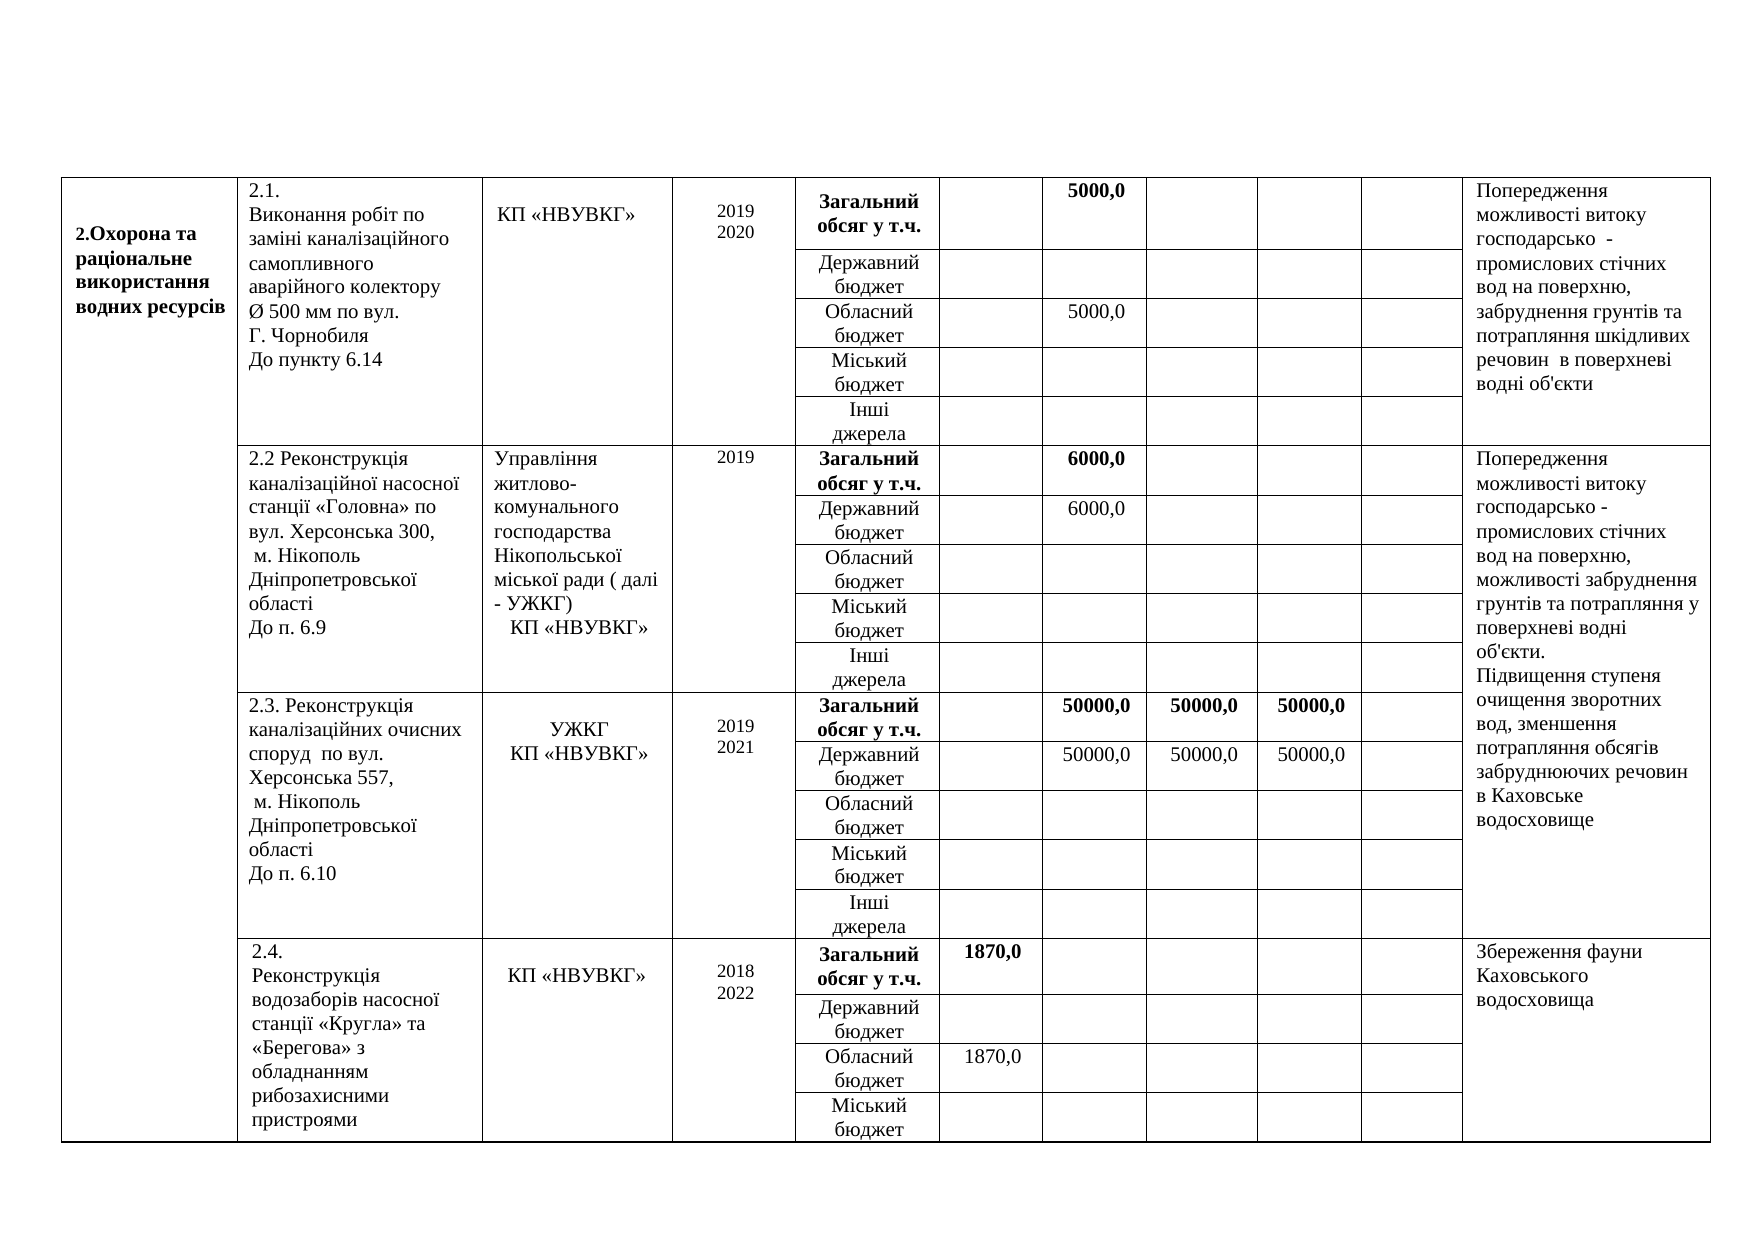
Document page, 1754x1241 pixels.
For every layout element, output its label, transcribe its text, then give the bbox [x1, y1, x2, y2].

table_cell Міський бюджет [796, 348, 939, 396]
table_cell 5000,0 [1043, 178, 1146, 249]
table_cell Міський бюджет [796, 594, 939, 642]
table_cell [940, 299, 1042, 347]
table_cell [1258, 299, 1361, 347]
table_cell [1362, 643, 1462, 692]
table_cell [1362, 178, 1462, 249]
table_cell [1362, 446, 1462, 494]
table_cell Інші джерела [796, 397, 939, 445]
table_cell [1258, 1093, 1361, 1141]
table_cell [940, 995, 1042, 1043]
table_cell [1258, 250, 1361, 298]
table_cell [1362, 890, 1462, 938]
table_cell [1362, 348, 1462, 396]
table_cell [1043, 594, 1146, 642]
table_cell [1362, 397, 1462, 445]
table_cell 1870,0 [940, 1044, 1042, 1092]
table_cell Обласний бюджет [796, 1044, 939, 1092]
table_cell Управління житлово-комунального господарства Нікопольської міської ради ( далі - УЖКГ) КП «НВУВКГ» [483, 446, 672, 692]
table_cell 50000,0 [1043, 693, 1146, 741]
table_cell Державний бюджет [796, 496, 939, 544]
table_cell КП «НВУВКГ» [483, 178, 672, 445]
table_cell [1258, 791, 1361, 839]
table_cell 50000,0 [1258, 742, 1361, 790]
table_cell [1043, 1044, 1146, 1092]
table_cell [940, 643, 1042, 692]
table_cell Попередження можливості витоку господарсько -промислових стічних вод на поверхню, можливості забруднення грунтів та потрапляння у поверхневі водні об'єкти. Підвищення ступеня очищення зворотних вод, зменшення потрапляння обсягів забруднюючих речовин в Каховське водосховище [1463, 446, 1710, 938]
table_cell 50000,0 [1258, 693, 1361, 741]
table_cell [1258, 348, 1361, 396]
table_cell [940, 397, 1042, 445]
table_cell [1362, 840, 1462, 888]
table_cell 2.1. Виконання робіт по заміні каналізаційного самопливного аварійного колектору Ø 500 мм по вул. Г. Чорнобиля До пункту 6.14 [238, 178, 482, 445]
table_cell [1258, 1044, 1361, 1092]
table_cell Інші джерела [796, 890, 939, 938]
table_cell [1043, 1093, 1146, 1141]
table_cell УЖКГ КП «НВУВКГ» [483, 693, 672, 938]
table_cell [1258, 995, 1361, 1043]
table_cell Загальний обсяг у т.ч. [796, 446, 939, 494]
table_cell [1147, 995, 1257, 1043]
table_cell Обласний бюджет [796, 545, 939, 593]
table_cell [1362, 1044, 1462, 1092]
table_cell [1043, 643, 1146, 692]
table_cell [1258, 178, 1361, 249]
table_cell [940, 840, 1042, 888]
table_cell [1258, 397, 1361, 445]
table_cell [1258, 446, 1361, 494]
table_cell [1362, 939, 1462, 994]
table_cell [1258, 496, 1361, 544]
table_cell 6000,0 [1043, 446, 1146, 494]
table_cell [1362, 791, 1462, 839]
table_cell [1258, 939, 1361, 994]
table_cell [940, 693, 1042, 741]
table_cell [1258, 890, 1361, 938]
table_cell [1147, 791, 1257, 839]
table_cell [1362, 496, 1462, 544]
table_cell [1362, 742, 1462, 790]
table_cell [940, 446, 1042, 494]
table_cell [1258, 840, 1361, 888]
table_cell Загальний обсяг у т.ч. [796, 178, 939, 249]
table_cell [1147, 496, 1257, 544]
table_cell [1147, 1044, 1257, 1092]
table_cell КП «НВУВКГ» [483, 939, 672, 1141]
table_cell 1870,0 [940, 939, 1042, 994]
table_cell Державний бюджет [796, 995, 939, 1043]
table_cell [1147, 1093, 1257, 1141]
table_cell 6000,0 [1043, 496, 1146, 544]
table_cell [1147, 250, 1257, 298]
table_cell [1147, 178, 1257, 249]
table_cell [940, 742, 1042, 790]
table_cell [1147, 594, 1257, 642]
table_cell [1258, 643, 1361, 692]
table_cell [1147, 840, 1257, 888]
table_cell Міський бюджет [796, 840, 939, 888]
table_cell 2019 2020 [673, 178, 795, 445]
table_cell Обласний бюджет [796, 299, 939, 347]
table_cell 50000,0 [1147, 693, 1257, 741]
table_cell [940, 178, 1042, 249]
table_cell [1147, 643, 1257, 692]
table_cell [1043, 840, 1146, 888]
table_cell [1362, 995, 1462, 1043]
table_cell Загальний обсяг у т.ч. [796, 693, 939, 741]
table_cell [1043, 939, 1146, 994]
table_cell [1043, 890, 1146, 938]
table_cell [940, 1093, 1042, 1141]
table_cell 2.4. Реконструкція водозаборів насосної станції «Кругла» та «Берегова» з обладнанням рибозахисними пристроями [238, 939, 482, 1141]
table_cell [1147, 348, 1257, 396]
table_cell [940, 890, 1042, 938]
table_cell [940, 594, 1042, 642]
table_cell [940, 791, 1042, 839]
table_cell 2.Охорона та раціональне використання водних ресурсів [62, 178, 237, 1141]
table_cell [1362, 693, 1462, 741]
table_cell 2019 [673, 446, 795, 692]
table_cell Збереження фауни Каховського водосховища [1463, 939, 1710, 1141]
table_cell [1362, 594, 1462, 642]
table_cell [940, 250, 1042, 298]
table_cell Державний бюджет [796, 250, 939, 298]
table_cell [1147, 890, 1257, 938]
table_cell Державний бюджет [796, 742, 939, 790]
table_cell 2018 2022 [673, 939, 795, 1141]
table_cell [1362, 1093, 1462, 1141]
table_cell [1147, 939, 1257, 994]
table_cell 2019 2021 [673, 693, 795, 938]
table_cell [1043, 348, 1146, 396]
table_cell Попередження можливості витоку господарсько -промислових стічних вод на поверхню, забруднення грунтів та потрапляння шкідливих речовин в поверхневі водні об'єкти [1463, 178, 1710, 445]
table_cell [1043, 250, 1146, 298]
table_cell 2.2 Реконструкція каналізаційної насосної станції «Головна» по вул. Херсонська 300, м. Нікополь Дніпропетровської області До п. 6.9 [238, 446, 482, 692]
table_cell 5000,0 [1043, 299, 1146, 347]
table_cell Міський бюджет [796, 1093, 939, 1141]
table_cell Обласний бюджет [796, 791, 939, 839]
table_cell Загальний обсяг у т.ч. [796, 939, 939, 994]
table_cell [1362, 299, 1462, 347]
table_cell [1043, 791, 1146, 839]
table_cell [940, 496, 1042, 544]
table_cell [1258, 545, 1361, 593]
table_cell 2.3. Реконструкція каналізаційних очисних споруд по вул. Херсонська 557, м. Нікополь Дніпропетровської області До п. 6.10 [238, 693, 482, 938]
table_cell [940, 545, 1042, 593]
table_cell [1147, 397, 1257, 445]
table_cell [1147, 545, 1257, 593]
table_cell [1362, 250, 1462, 298]
table_cell [1043, 397, 1146, 445]
table_cell [940, 348, 1042, 396]
table_cell Інші джерела [796, 643, 939, 692]
table_cell 50000,0 [1043, 742, 1146, 790]
table_cell [1043, 995, 1146, 1043]
table_cell [1043, 545, 1146, 593]
table_cell [1147, 299, 1257, 347]
table_cell [1258, 594, 1361, 642]
table_cell 50000,0 [1147, 742, 1257, 790]
table_cell [1147, 446, 1257, 494]
table_cell [1362, 545, 1462, 593]
